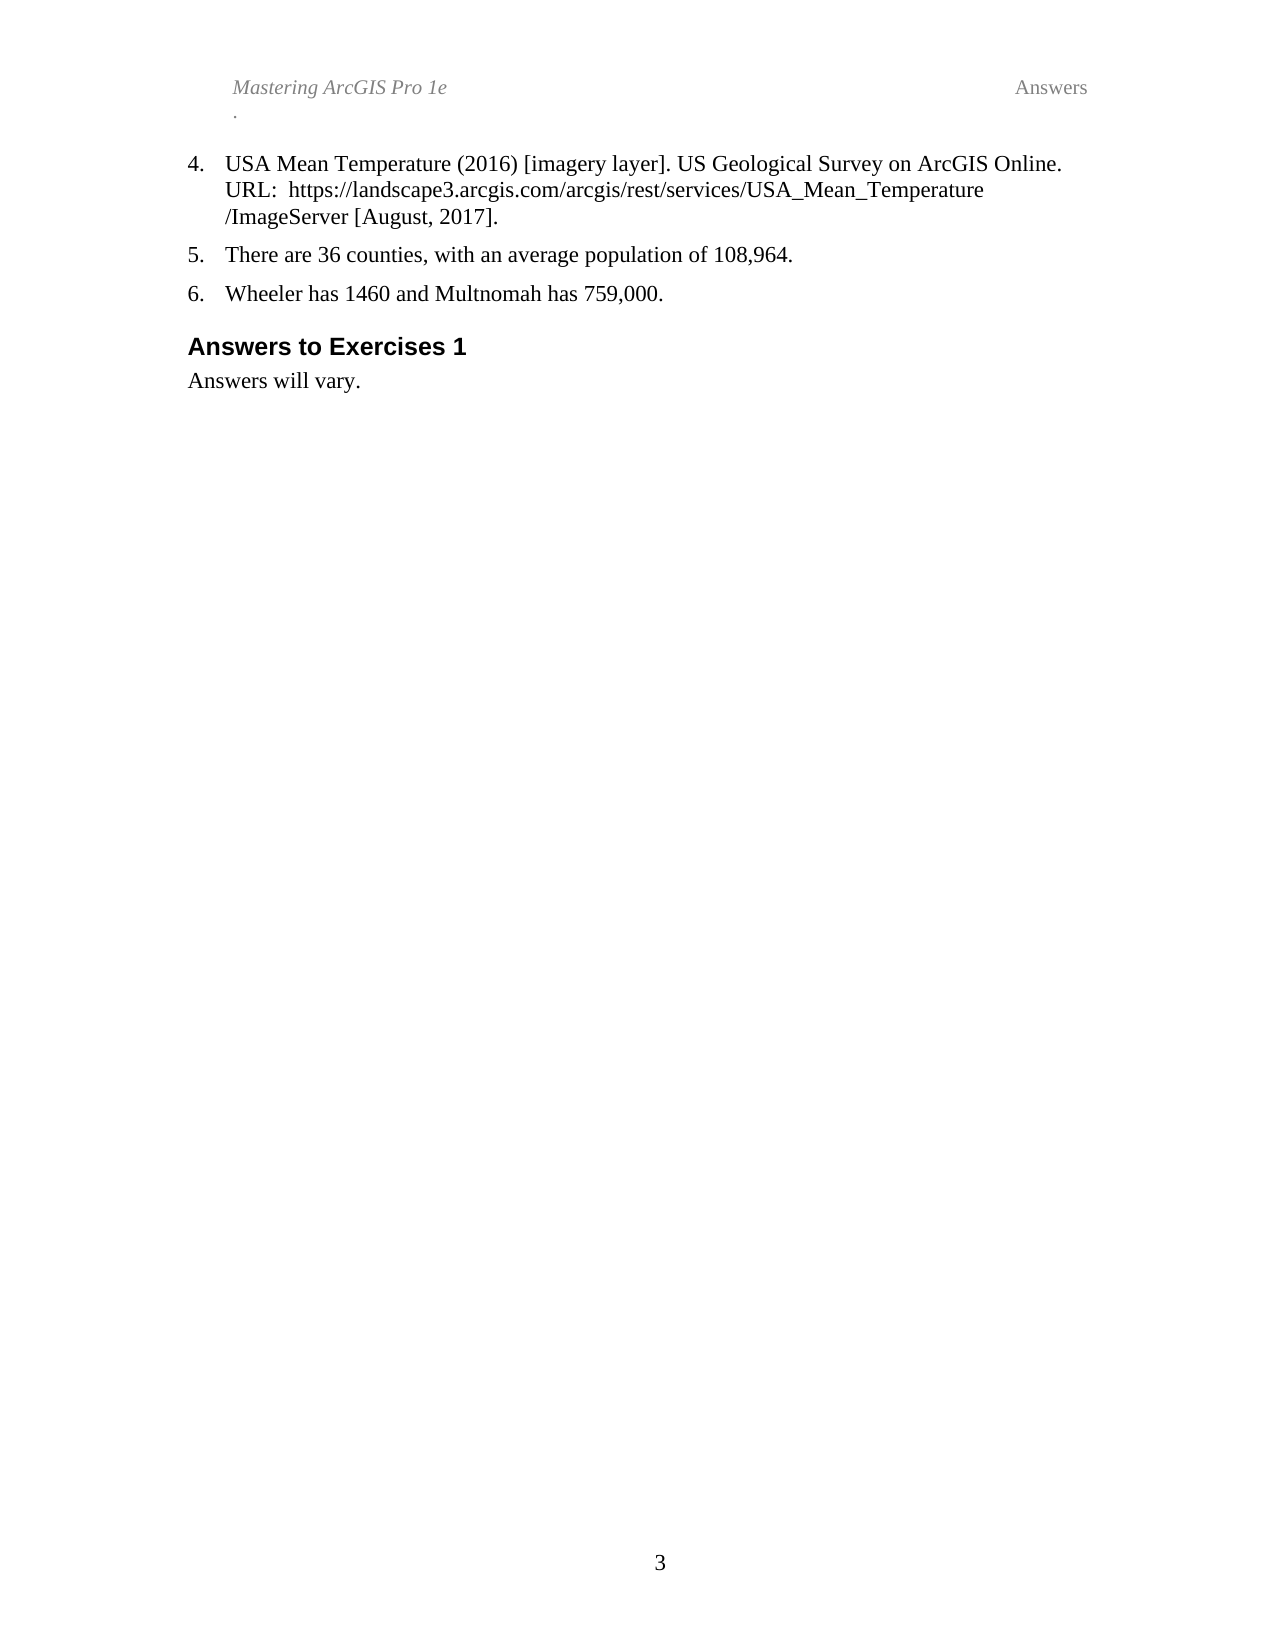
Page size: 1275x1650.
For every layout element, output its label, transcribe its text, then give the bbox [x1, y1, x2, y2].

list Wheeler has 1460 and Multnomah has 759,000. [187, 280, 1087, 307]
text Answers will vary. [187, 367, 1087, 393]
subtitle Answers to Exercises 1 [187, 332, 1087, 361]
list USA Mean Temperature (2016) [imagery layer]. US Geological Survey on ArcGIS Online. URL: https://landscape3.arcgis.com/arcgis/rest/services/USA_Mean_Temperature /ImageServer [August, 2017]. [187, 150, 1087, 229]
list There are 36 counties, with an average population of 108,964. [187, 242, 1087, 268]
